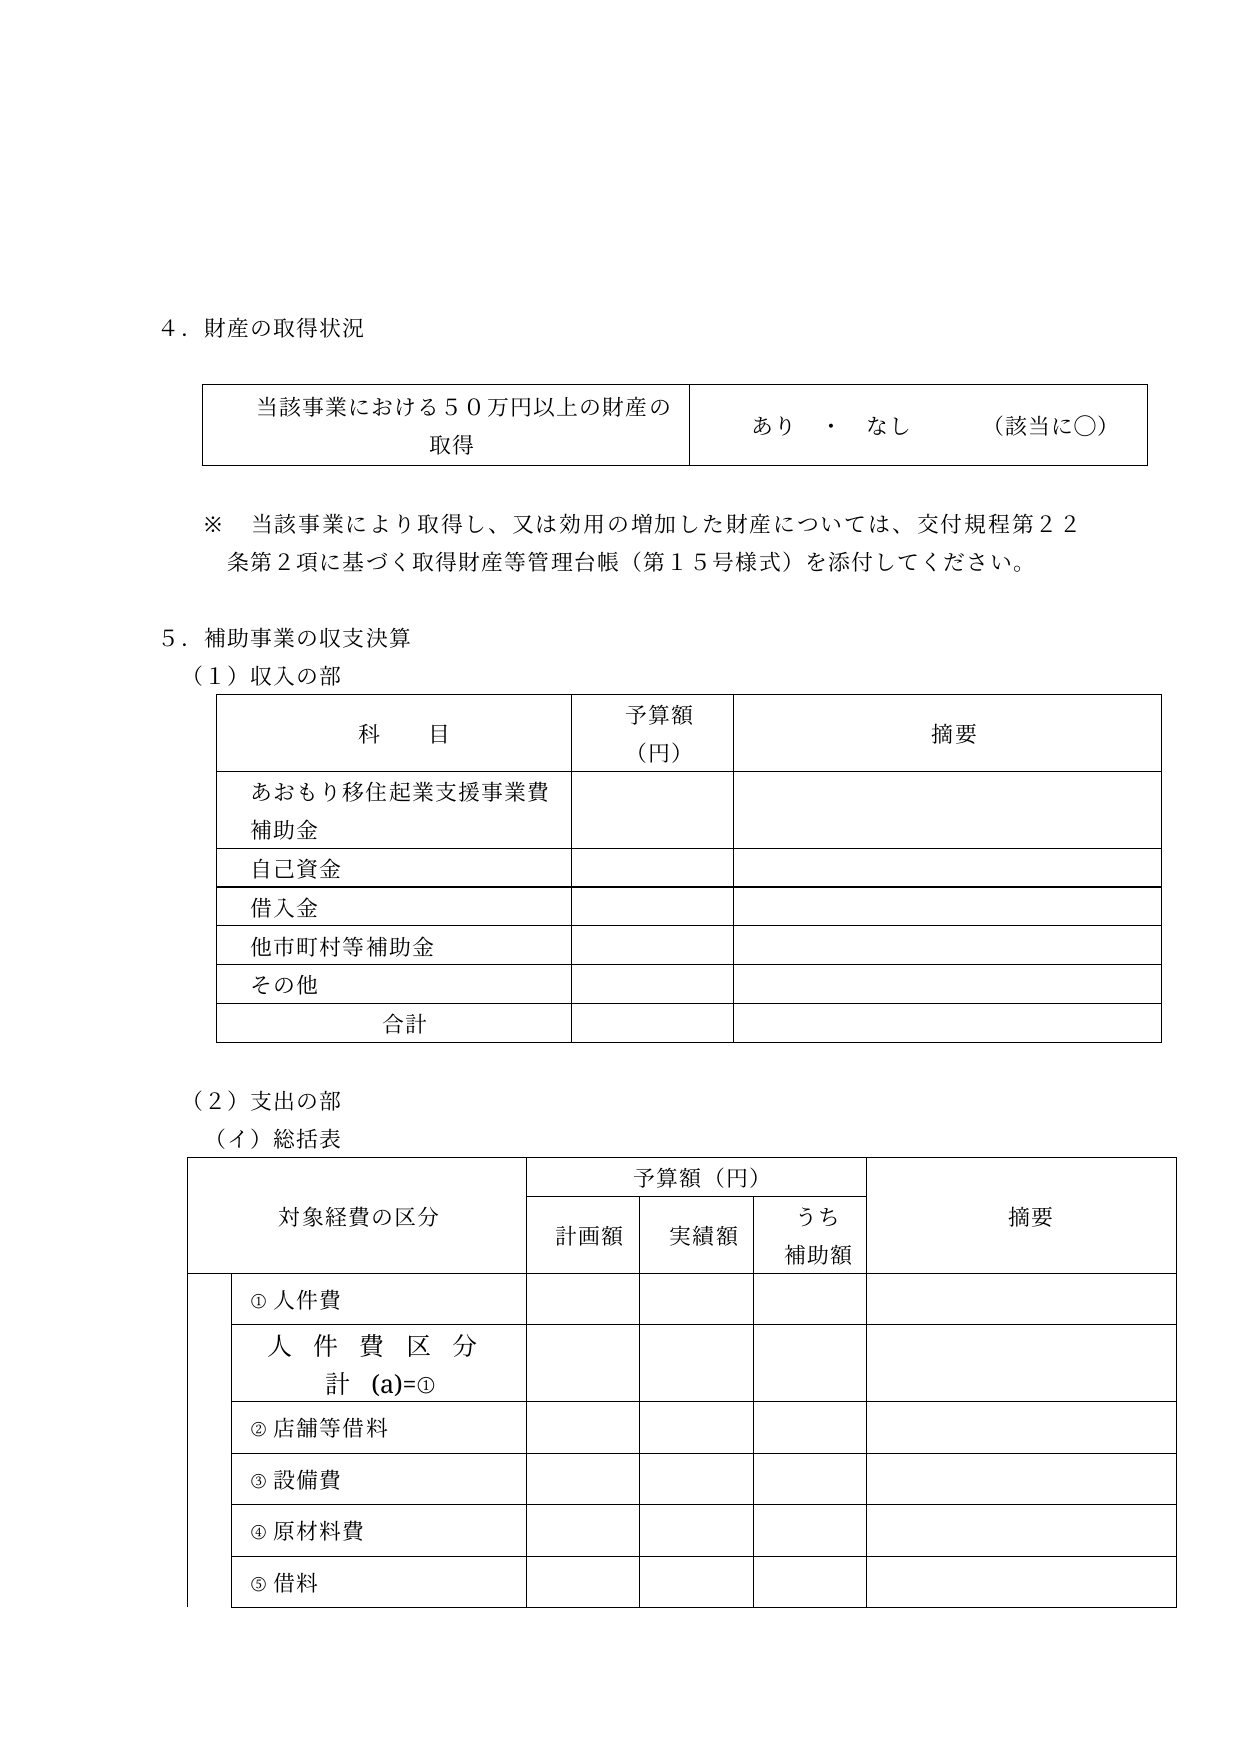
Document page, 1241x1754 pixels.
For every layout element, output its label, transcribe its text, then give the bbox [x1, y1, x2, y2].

table_cell [640, 1557, 753, 1607]
table_cell [572, 965, 733, 1003]
table_header 予算額（円） [572, 695, 733, 771]
table_cell [734, 888, 1161, 925]
table_cell 他市町村等補助金 [217, 926, 571, 964]
table_cell [572, 772, 733, 847]
table_cell [640, 1402, 753, 1453]
table_cell あおもり移住起業支援事業費補助金 [217, 772, 571, 847]
table_cell [867, 1454, 1176, 1504]
table_cell [527, 1454, 639, 1504]
table_cell [640, 1454, 753, 1504]
table_cell 人件費区分計(a)=① [232, 1325, 526, 1401]
table_cell ④原材料費 [232, 1505, 526, 1556]
table_cell ⑤借料 [232, 1557, 526, 1607]
table_cell 借入金 [217, 888, 571, 925]
table_cell [867, 1557, 1176, 1607]
text ５．補助事業の収支決算 [158, 618, 1083, 656]
table_cell [754, 1274, 866, 1324]
table_cell ③設備費 [232, 1454, 526, 1504]
table_header 当該事業における５０万円以上の財産の取得 [203, 385, 689, 465]
table_cell [734, 849, 1161, 886]
table_cell うち 補助額 [754, 1197, 866, 1273]
text （１）収入の部 [158, 656, 1083, 694]
table_cell 計画額 [527, 1197, 639, 1273]
table_cell [572, 849, 733, 886]
table_cell [188, 1274, 231, 1607]
text （２）支出の部 [158, 1081, 1083, 1119]
table_cell 自己資金 [217, 849, 571, 886]
table_cell [754, 1454, 866, 1504]
table_cell ①人件費 [232, 1274, 526, 1324]
text （イ）総括表 [158, 1119, 1083, 1157]
table_header 摘要 [867, 1158, 1176, 1273]
table_header 摘要 [734, 695, 1161, 771]
table_cell [734, 965, 1161, 1003]
table_cell [867, 1274, 1176, 1324]
table_cell [754, 1325, 866, 1401]
table_cell [572, 1004, 733, 1042]
table_cell その他 [217, 965, 571, 1003]
table_header 予算額（円） [527, 1158, 866, 1196]
table_header あり ・ なし （該当に◯） [690, 385, 1147, 465]
table_cell ②店舗等借料 [232, 1402, 526, 1453]
table_cell [867, 1325, 1176, 1401]
table_cell [527, 1274, 639, 1324]
table_cell [734, 772, 1161, 847]
table_cell [527, 1325, 639, 1401]
text ※当該事業により取得し、又は効用の増加した財産については、交付規程第２２条第２項に基づく取得財産等管理台帳（第１５号様式）を添付してください。 [202, 504, 1083, 580]
table_cell [527, 1557, 639, 1607]
table_cell [754, 1402, 866, 1453]
table_cell [572, 926, 733, 964]
table_cell [754, 1557, 866, 1607]
table_cell [867, 1505, 1176, 1556]
table_cell [734, 1004, 1161, 1042]
table_cell [640, 1274, 753, 1324]
table_cell 合計 [217, 1004, 571, 1042]
table_cell [572, 888, 733, 925]
table_cell [754, 1505, 866, 1556]
table_cell [640, 1325, 753, 1401]
table_header 科 目 [217, 695, 571, 771]
table_cell [734, 926, 1161, 964]
table_header 対象経費の区分 [188, 1158, 526, 1273]
table_cell [867, 1402, 1176, 1453]
table_cell 実績額 [640, 1197, 753, 1273]
table_cell [527, 1402, 639, 1453]
table_cell [527, 1505, 639, 1556]
table_cell [640, 1505, 753, 1556]
text ４．財産の取得状況 [158, 308, 1083, 346]
